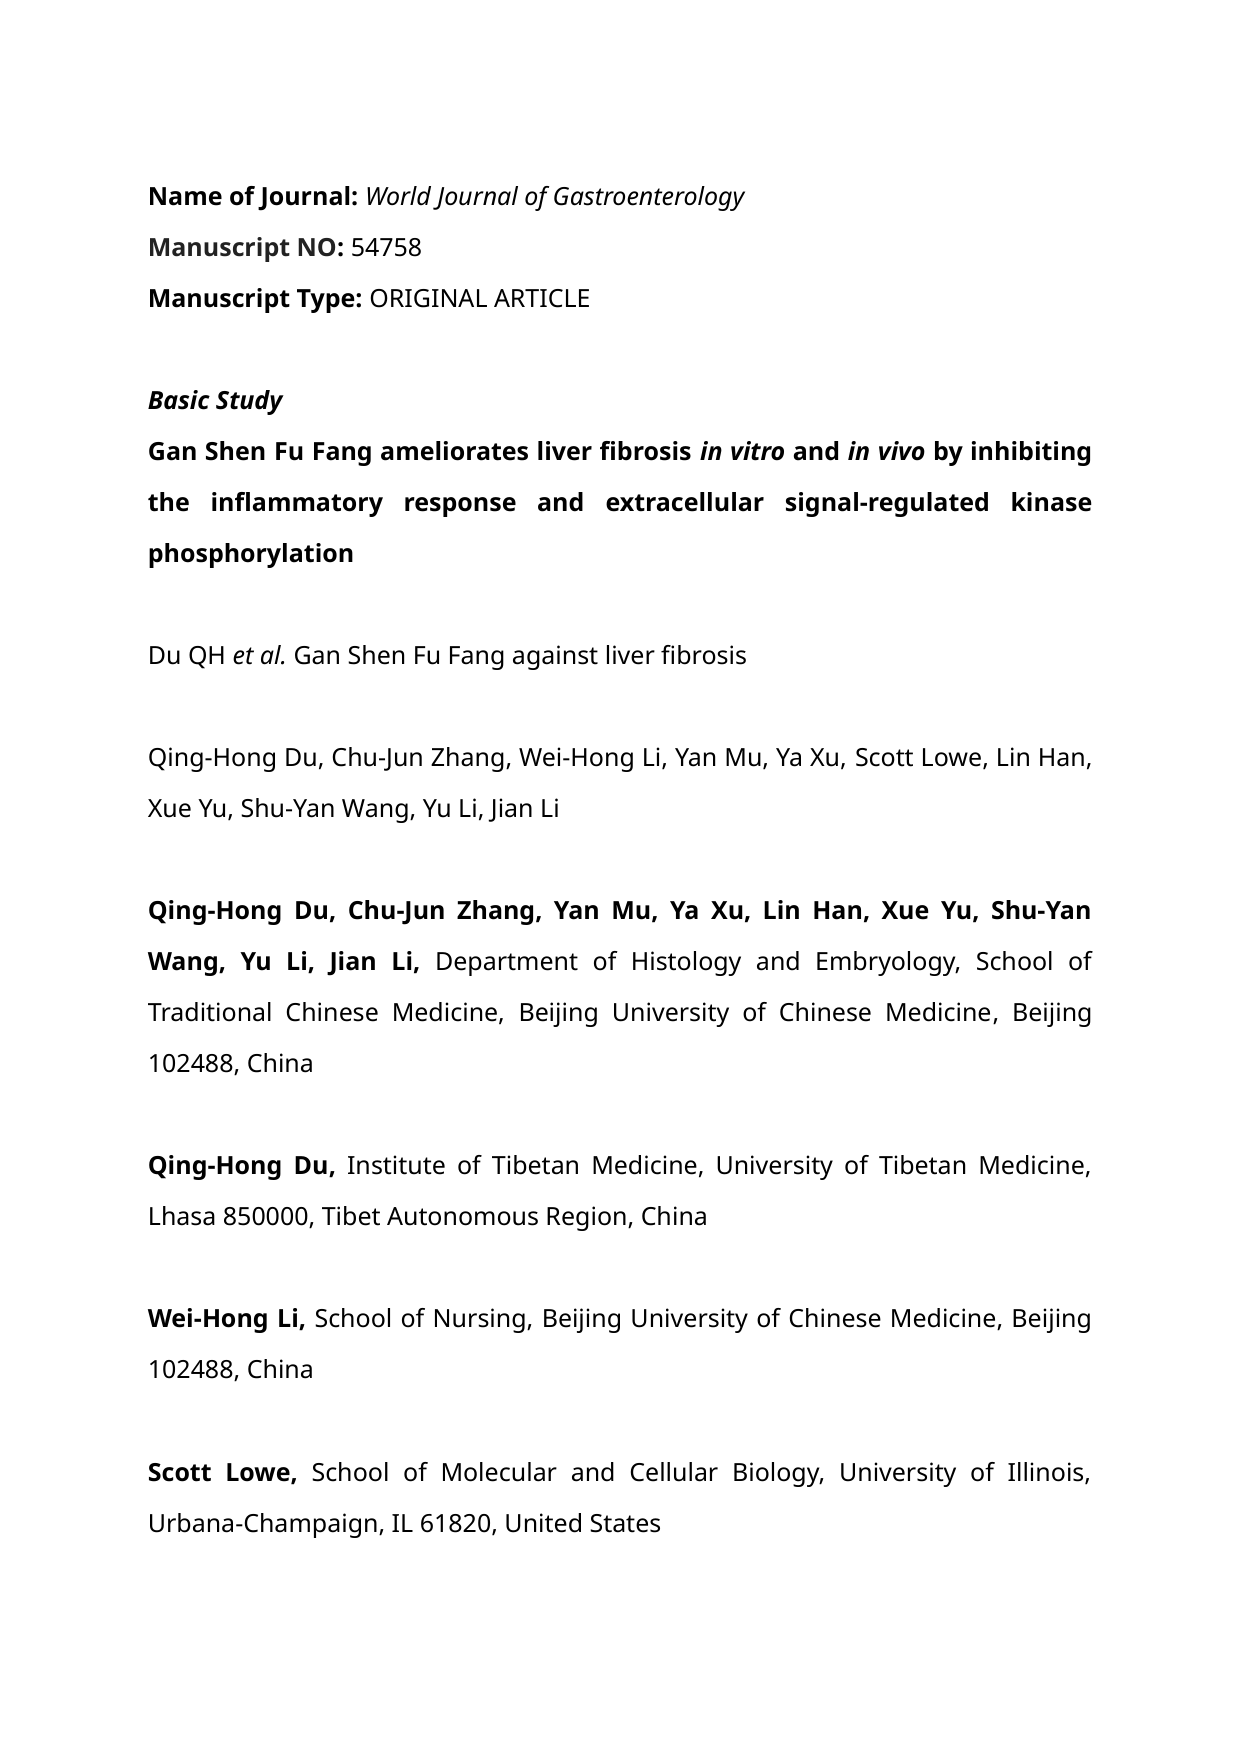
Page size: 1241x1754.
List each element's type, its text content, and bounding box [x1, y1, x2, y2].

text Manuscript Type: ORIGINAL ARTICLE [148, 280, 1092, 314]
text Name of Journal: World Journal of Gastroenterology [148, 178, 1092, 212]
text Basic Study [148, 382, 1092, 416]
text Wei-Hong Li, School of Nursing, Beijing University of Chinese Medicine, Beijing 102488, China [148, 1301, 1092, 1386]
text Qing-Hong Du, Institute of Tibetan Medicine, University of Tibetan Medicine, Lhasa 850000, Tibet Autonomous Region, China [148, 1148, 1092, 1233]
text Scott Lowe, School of Molecular and Cellular Biology, University of Illinois, Urbana-Champaign, IL 61820, United States [148, 1454, 1092, 1539]
text Qing-Hong Du, Chu-Jun Zhang, Yan Mu, Ya Xu, Lin Han, Xue Yu, Shu-Yan Wang, Yu Li, Jian Li, Department of Histology and Embryology, School of Traditional Chinese Medicine, Beijing University of Chinese Medicine, Beijing 102488, China [148, 893, 1092, 1080]
text Gan Shen Fu Fang ameliorates liver fibrosis in vitro and in vivo by inhibiting the inflammatory response and extracellular signal-regulated kinase phosphorylation [148, 433, 1092, 569]
text Qing-Hong Du, Chu-Jun Zhang, Wei-Hong Li, Yan Mu, Ya Xu, Scott Lowe, Lin Han, Xue Yu, Shu-Yan Wang, Yu Li, Jian Li [148, 740, 1092, 825]
text Manuscript NO: 54758 [148, 229, 1092, 263]
text Du QH et al. Gan Shen Fu Fang against liver fibrosis [148, 638, 1092, 672]
